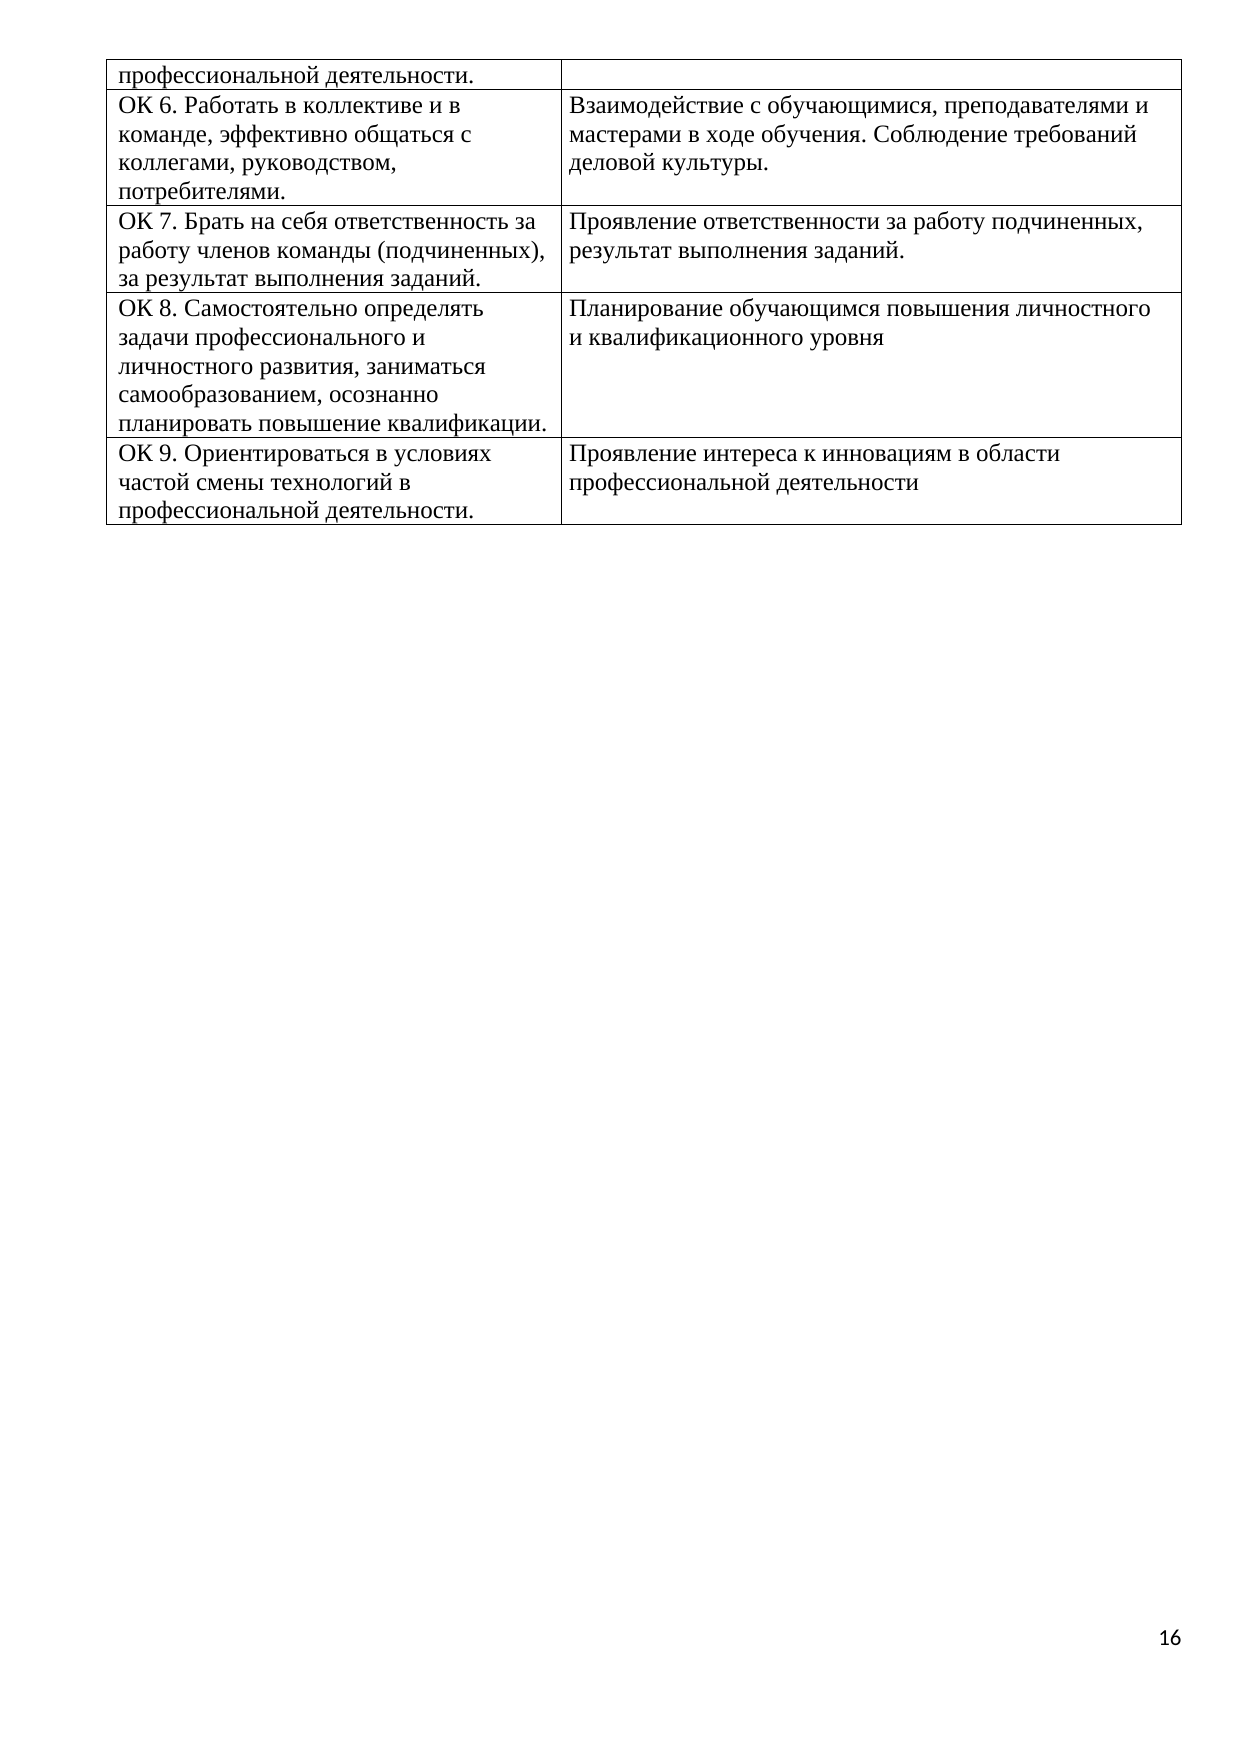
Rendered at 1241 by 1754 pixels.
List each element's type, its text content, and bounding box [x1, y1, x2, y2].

table_cell ОК 7. Брать на себя ответственность за работу членов команды (подчиненных), за результат выполнения заданий. [107, 206, 561, 292]
table_cell ОК 6. Работать в коллективе и в команде, эффективно общаться с коллегами, руководством, потребителями. [107, 90, 561, 205]
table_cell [562, 60, 1181, 89]
table_cell Проявление ответственности за работу подчиненных, результат выполнения заданий. [562, 206, 1181, 292]
table_cell Взаимодействие с обучающимися, преподавателями и мастерами в ходе обучения. Соблюдение требований деловой культуры. [562, 90, 1181, 205]
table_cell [107, 60, 561, 89]
table_cell Проявление интереса к инновациям в области профессиональной деятельности [562, 438, 1181, 524]
table_cell ОК 8. Самостоятельно определять задачи профессионального и личностного развития, заниматься самообразованием, осознанно планировать повышение квалификации. [107, 293, 561, 437]
table_cell Планирование обучающимся повышения личностного и квалификационного уровня [562, 293, 1181, 437]
table_cell ОК 9. Ориентироваться в условиях частой смены технологий в профессиональной деятельности. [107, 438, 561, 524]
